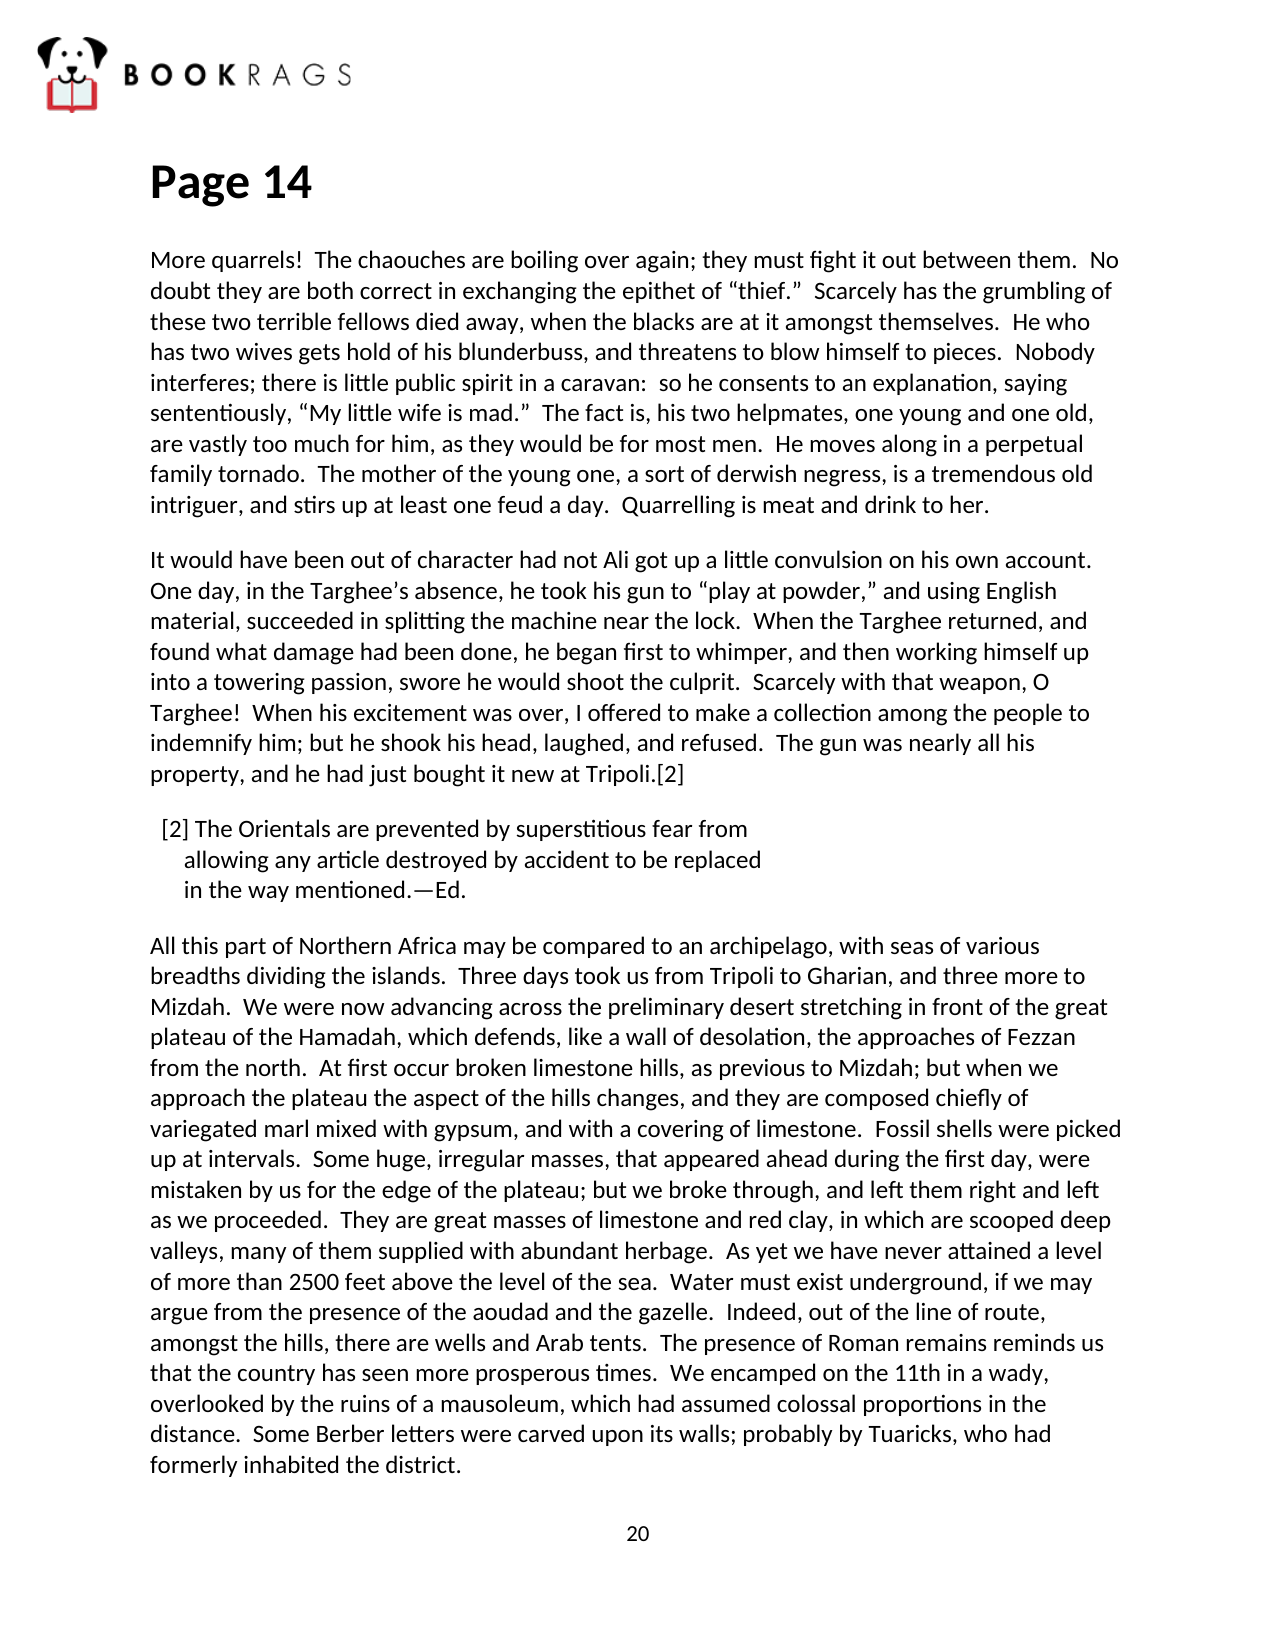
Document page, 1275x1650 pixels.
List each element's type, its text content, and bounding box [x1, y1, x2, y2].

text [2] The Orientals are prevented by superstitious fear from allowing any article destroyed by accident to be replaced in the way mentioned.—­Ed. [150, 813, 1125, 905]
picture [37, 37, 351, 113]
text All this part of Northern Africa may be compared to an archipelago, with seas of various breadths dividing the islands. Three days took us from Tripoli to Gharian, and three more to Mizdah. We were now advancing across the preliminary desert stretching in front of the great plateau of the Hamadah, which defends, like a wall of desolation, the approaches of Fezzan from the north. At first occur broken limestone hills, as previous to Mizdah; but when we approach the plateau the aspect of the hills changes, and they are composed chiefly of variegated marl mixed with gypsum, and with a covering of limestone. Fossil shells were picked up at intervals. Some huge, irregular masses, that appeared ahead during the first day, were mistaken by us for the edge of the plateau; but we broke through, and left them right and left as we proceeded. They are great masses of limestone and red clay, in which are scooped deep valleys, many of them supplied with abundant herbage. As yet we have never attained a level of more than 2500 feet above the level of the sea. Water must exist underground, if we may argue from the presence of the aoudad and the gazelle. Indeed, out of the line of route, amongst the hills, there are wells and Arab tents. The presence of Roman remains reminds us that the country has seen more prosperous times. We encamped on the 11th in a wady, overlooked by the ruins of a mausoleum, which had assumed colossal proportions in the distance. Some Berber letters were carved upon its walls; probably by Tuaricks, who had formerly inhabited the district. [150, 930, 1125, 1479]
text More quarrels! The chaouches are boiling over again; they must fight it out between them. No doubt they are both correct in exchanging the epithet of “thief.” Scarcely has the grumbling of these two terrible fellows died away, when the blacks are at it amongst themselves. He who has two wives gets hold of his blunderbuss, and threatens to blow himself to pieces. Nobody interferes; there is little public spirit in a caravan: so he consents to an explanation, saying sententiously, “My little wife is mad.” The fact is, his two helpmates, one young and one old, are vastly too much for him, as they would be for most men. He moves along in a perpetual family tornado. The mother of the young one, a sort of derwish negress, is a tremendous old intriguer, and stirs up at least one feud a day. Quarrelling is meat and drink to her. [150, 244, 1125, 519]
text It would have been out of character had not Ali got up a little convulsion on his own account. One day, in the Targhee’s absence, he took his gun to “play at powder,” and using English material, succeeded in splitting the machine near the lock. When the Targhee returned, and found what damage had been done, he began first to whimper, and then working himself up into a towering passion, swore he would shoot the culprit. Scarcely with that weapon, O Targhee! When his excitement was over, I offered to make a collection among the people to indemnify him; but he shook his head, laughed, and refused. The gun was nearly all his property, and he had just bought it new at Tripoli.[2] [150, 544, 1125, 788]
text Page 14 [150, 150, 1125, 211]
